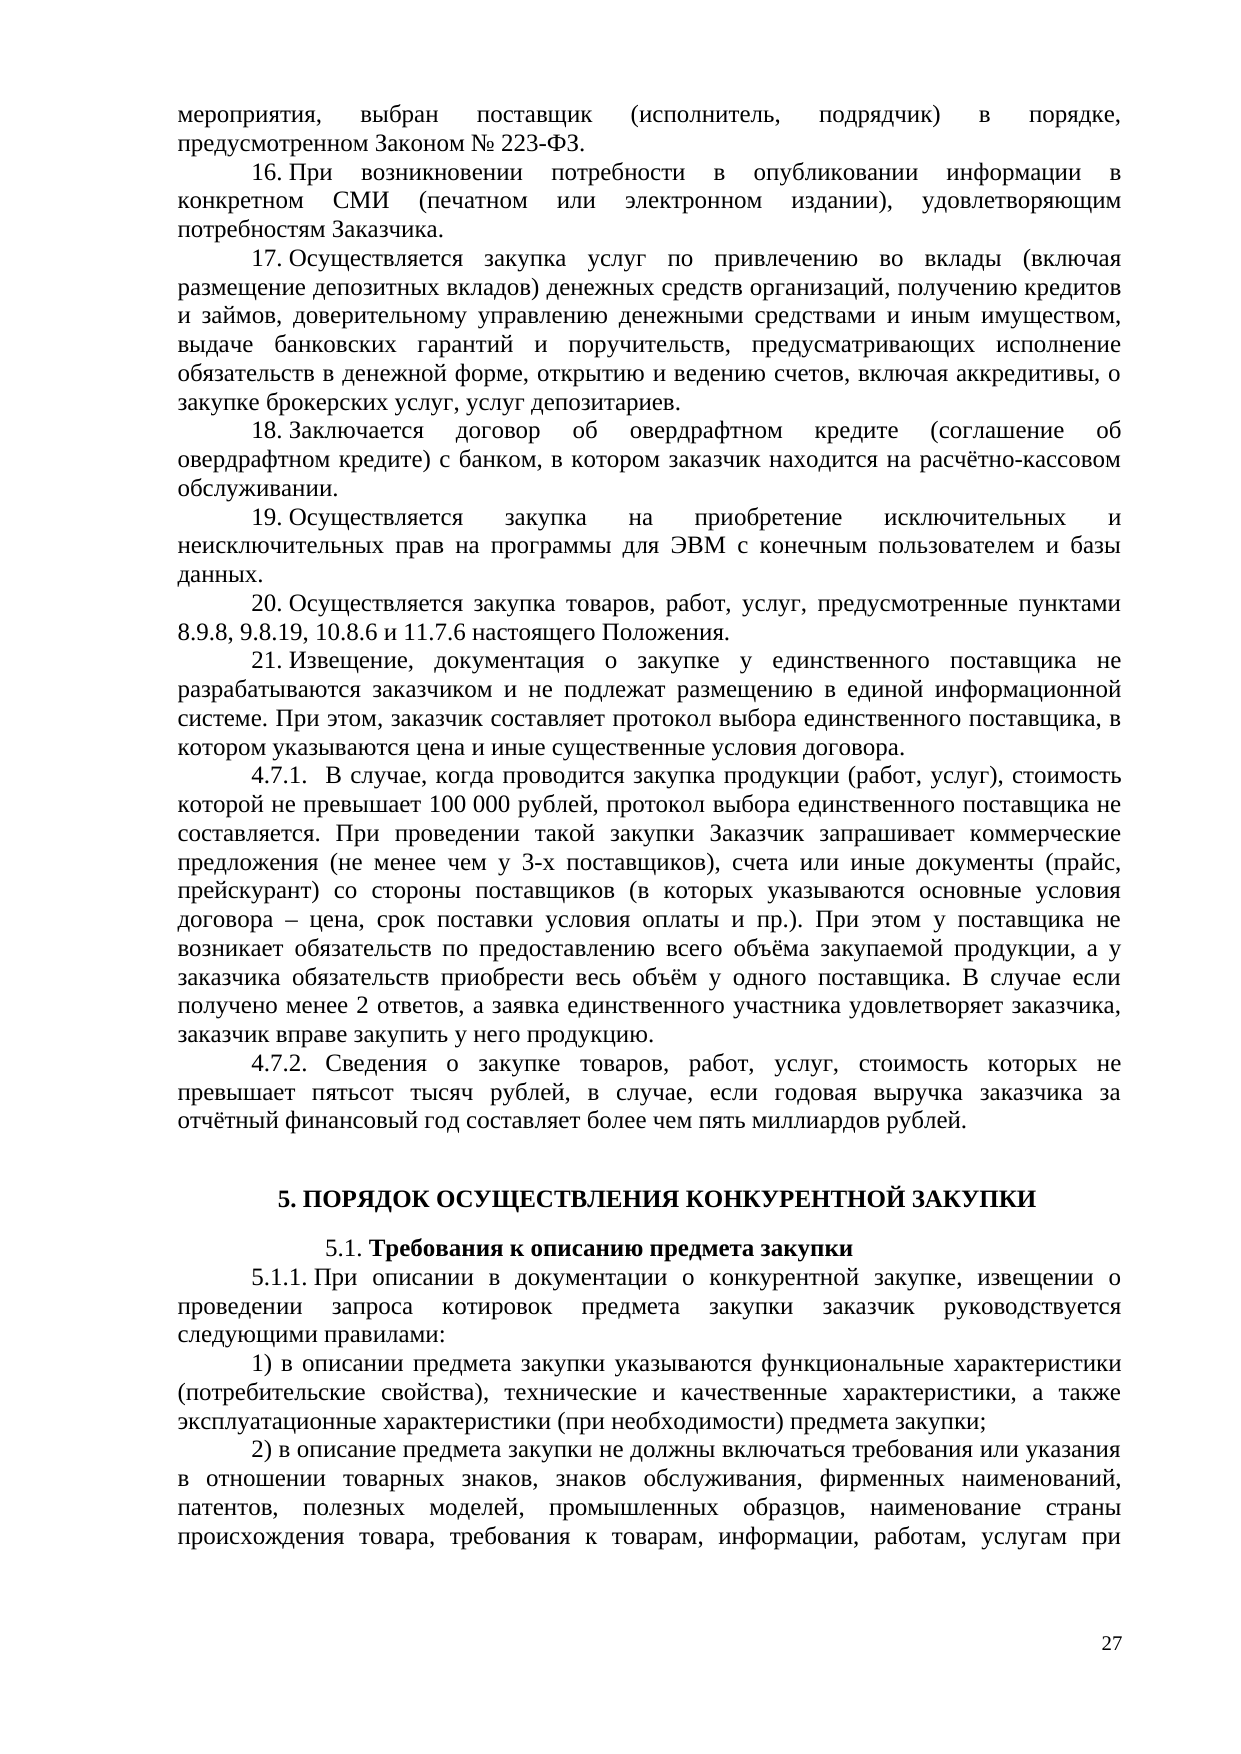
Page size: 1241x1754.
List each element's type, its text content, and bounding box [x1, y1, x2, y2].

list В случае, когда проводится закупка продукции (работ, услуг), стоимость которой не превышает 100 000 рублей, протокол выбора единственного поставщика не составляется. При проведении такой закупки Заказчик запрашивает коммерческие предложения (не менее чем у 3-х поставщиков), счета или иные документы (прайс, прейскурант) со стороны поставщиков (в которых указываются основные условия договора – цена, срок поставки условия оплаты и пр.). При этом у поставщика не возникает обязательств по предоставлению всего объёма закупаемой продукции, а у заказчика обязательств приобрести весь объём у одного поставщика. В случае если получено менее 2 ответов, а заявка единственного участника удовлетворяет заказчика, заказчик вправе закупить у него продукцию. [177, 760, 1122, 1048]
subtitle ПОРЯДОК ОСУЩЕСТВЛЕНИЯ КОНКУРЕНТНОЙ ЗАКУПКИ [192, 1184, 1122, 1212]
list При возникновении потребности в опубликовании информации в конкретном СМИ (печатном или электронном издании), удовлетворяющим потребностям Заказчика. [177, 157, 1122, 243]
list Осуществляется закупка услуг по привлечению во вклады (включая размещение депозитных вкладов) денежных средств организаций, получению кредитов и займов, доверительному управлению денежными средствами и иным имуществом, выдаче банковских гарантий и поручительств, предусматривающих исполнение обязательств в денежной форме, открытию и ведению счетов, включая аккредитивы, о закупке брокерских услуг, услуг депозитариев. [177, 243, 1122, 415]
list Заключается договор об овердрафтном кредите (соглашение об овердрафтном кредите) с банком, в котором заказчик находится на расчётно-кассовом обслуживании. [177, 415, 1122, 502]
text 1) в описании предмета закупки указываются функциональные характеристики (потребительские свойства), технические и качественные характеристики, а также эксплуатационные характеристики (при необходимости) предмета закупки; [177, 1348, 1122, 1434]
list При описании в документации о конкурентной закупке, извещении о проведении запроса котировок предмета закупки заказчик руководствуется следующими правилами: [177, 1262, 1122, 1348]
list Осуществляется закупка на приобретение исключительных и неисключительных прав на программы для ЭВМ с конечным пользователем и базы данных. [177, 502, 1122, 588]
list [177, 99, 1122, 157]
list Осуществляется закупка товаров, работ, услуг, предусмотренные пунктами 8.9.8, 9.8.19, 10.8.6 и 11.7.6 настоящего Положения. [177, 588, 1122, 645]
list Сведения о закупке товаров, работ, услуг, стоимость которых не превышает пятьсот тысяч рублей, в случае, если годовая выручка заказчика за отчётный финансовый год составляет более чем пять миллиардов рублей. [177, 1048, 1122, 1134]
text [177, 1434, 1122, 1549]
list Извещение, документация о закупке у единственного поставщика не разрабатываются заказчиком и не подлежат размещению в единой информационной системе. При этом, заказчик составляет протокол выбора единственного поставщика, в котором указываются цена и иные существенные условия договора. [177, 645, 1122, 760]
list Требования к описанию предмета закупки [251, 1233, 1122, 1262]
